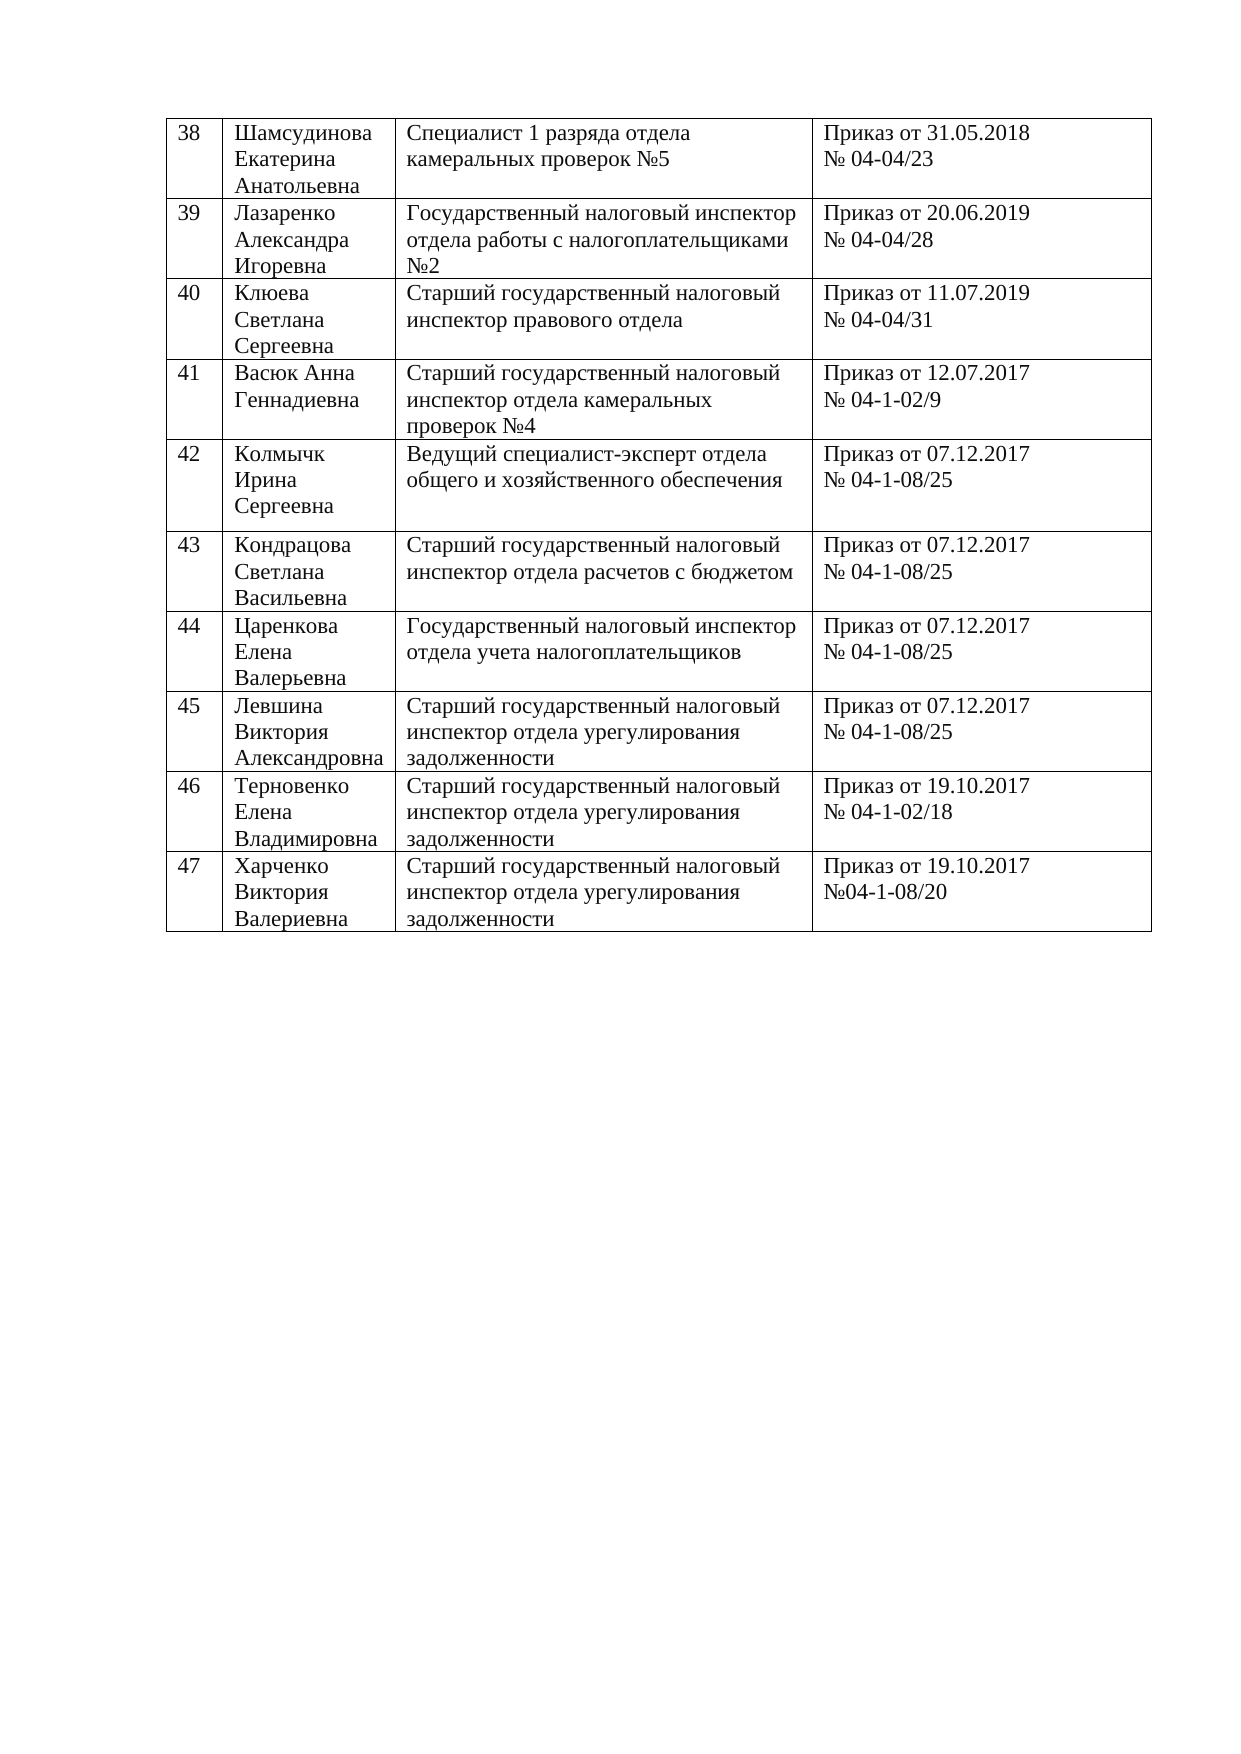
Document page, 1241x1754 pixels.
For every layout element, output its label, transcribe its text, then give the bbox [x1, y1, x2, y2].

table_cell Старший государственный налоговый инспектор отдела урегулирования задолженности [396, 692, 812, 771]
table_cell Государственный налоговый инспектор отдела учета налогоплательщиков [396, 612, 812, 691]
table_cell Клюева Светлана Сергеевна [223, 279, 395, 358]
table_cell Приказ от 07.12.2017 № 04-1-08/25 [813, 440, 1151, 531]
table_cell 45 [167, 692, 222, 771]
table_cell Старший государственный налоговый инспектор правового отдела [396, 279, 812, 358]
table_cell Колмычк Ирина Сергеевна [223, 440, 395, 531]
table_cell Кондрацова Светлана Васильевна [223, 532, 395, 611]
table_cell Васюк Анна Геннадиевна [223, 360, 395, 438]
table_cell 41 [167, 360, 222, 438]
table_cell Харченко Виктория Валериевна [223, 852, 395, 931]
table_cell Приказ от 19.10.2017 № 04-1-02/18 [813, 772, 1151, 851]
table_cell Приказ от 19.10.2017 №04-1-08/20 [813, 852, 1151, 931]
table_cell 39 [167, 199, 222, 278]
table_cell Приказ от 07.12.2017 № 04-1-08/25 [813, 692, 1151, 771]
table_cell Специалист 1 разряда отдела камеральных проверок №5 [396, 119, 812, 198]
table_cell Старший государственный налоговый инспектор отдела урегулирования задолженности [396, 772, 812, 851]
table_cell 47 [167, 852, 222, 931]
table_cell 46 [167, 772, 222, 851]
table_cell 43 [167, 532, 222, 611]
table_cell Приказ от 07.12.2017 № 04-1-08/25 [813, 612, 1151, 691]
table_cell 42 [167, 440, 222, 531]
table_cell Левшина Виктория Александровна [223, 692, 395, 771]
table_cell Приказ от 11.07.2019 № 04-04/31 [813, 279, 1151, 358]
table_cell Старший государственный налоговый инспектор отдела камеральных проверок №4 [396, 360, 812, 438]
table_cell 38 [167, 119, 222, 198]
table_cell Лазаренко Александра Игоревна [223, 199, 395, 278]
table_cell Приказ от 20.06.2019 № 04-04/28 [813, 199, 1151, 278]
table_cell Старший государственный налоговый инспектор отдела расчетов с бюджетом [396, 532, 812, 611]
table_cell Государственный налоговый инспектор отдела работы с налогоплательщиками №2 [396, 199, 812, 278]
table_cell 40 [167, 279, 222, 358]
table_cell Старший государственный налоговый инспектор отдела урегулирования задолженности [396, 852, 812, 931]
table_cell Приказ от 07.12.2017 № 04-1-08/25 [813, 532, 1151, 611]
table_cell Шамсудинова Екатерина Анатольевна [223, 119, 395, 198]
table_cell Царенкова Елена Валерьевна [223, 612, 395, 691]
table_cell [813, 119, 1151, 198]
table_cell Приказ от 12.07.2017 № 04-1-02/9 [813, 360, 1151, 438]
table_cell Ведущий специалист-эксперт отдела общего и хозяйственного обеспечения [396, 440, 812, 531]
table_cell Терновенко Елена Владимировна [223, 772, 395, 851]
table_cell 44 [167, 612, 222, 691]
